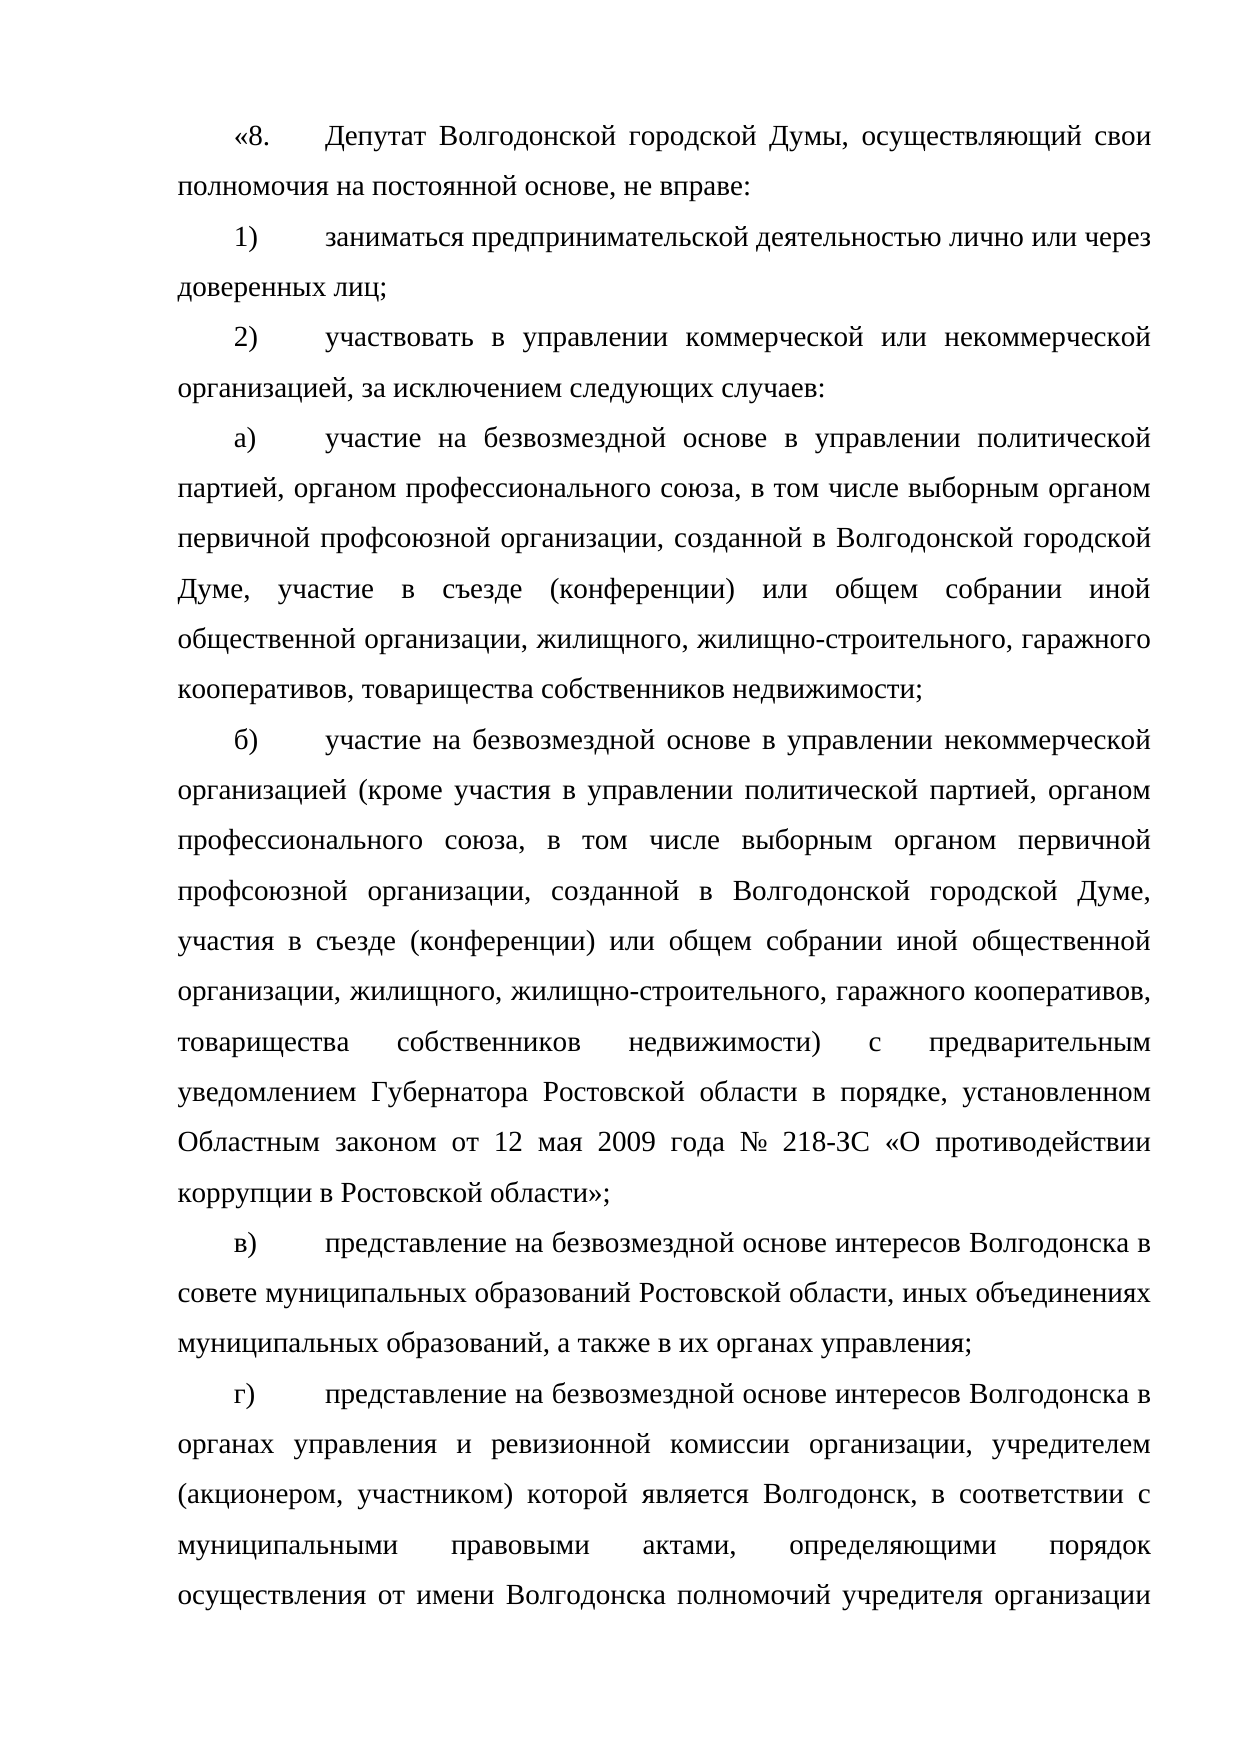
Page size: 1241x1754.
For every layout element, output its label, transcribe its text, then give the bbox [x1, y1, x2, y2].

text б) участие на безвозмездной основе в управлении некоммерческой организацией (кроме участия в управлении политической партией, органом профессионального союза, в том числе выборным органом первичной профсоюзной организации, созданной в Волгодонской городской Думе, участия в съезде (конференции) или общем собрании иной общественной организации, жилищного, жилищно-строительного, гаражного кооперативов, товарищества собственников недвижимости) с предварительным уведомлением Губернатора Ростовской области в порядке, установленном Областным законом от 12 мая 2009 года № 218-ЗС «О противодействии коррупции в Ростовской области»; [177, 722, 1152, 1208]
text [177, 1376, 1152, 1611]
text а) участие на безвозмездной основе в управлении политической партией, органом профессионального союза, в том числе выборным органом первичной профсоюзной организации, созданной в Волгодонской городской Думе, участие в съезде (конференции) или общем собрании иной общественной организации, жилищного, жилищно-строительного, гаражного кооперативов, товарищества собственников недвижимости; [177, 420, 1152, 705]
text 2) участвовать в управлении коммерческой или некоммерческой организацией, за исключением следующих случаев: [177, 319, 1152, 403]
text «8. Депутат Волгодонской городской Думы, осуществляющий свои полномочия на постоянной основе, не вправе: [177, 118, 1152, 202]
text 1) заниматься предпринимательской деятельностью лично или через доверенных лиц; [177, 219, 1152, 303]
text в) представление на безвозмездной основе интересов Волгодонска в совете муниципальных образований Ростовской области, иных объединениях муниципальных образований, а также в их органах управления; [177, 1225, 1152, 1359]
